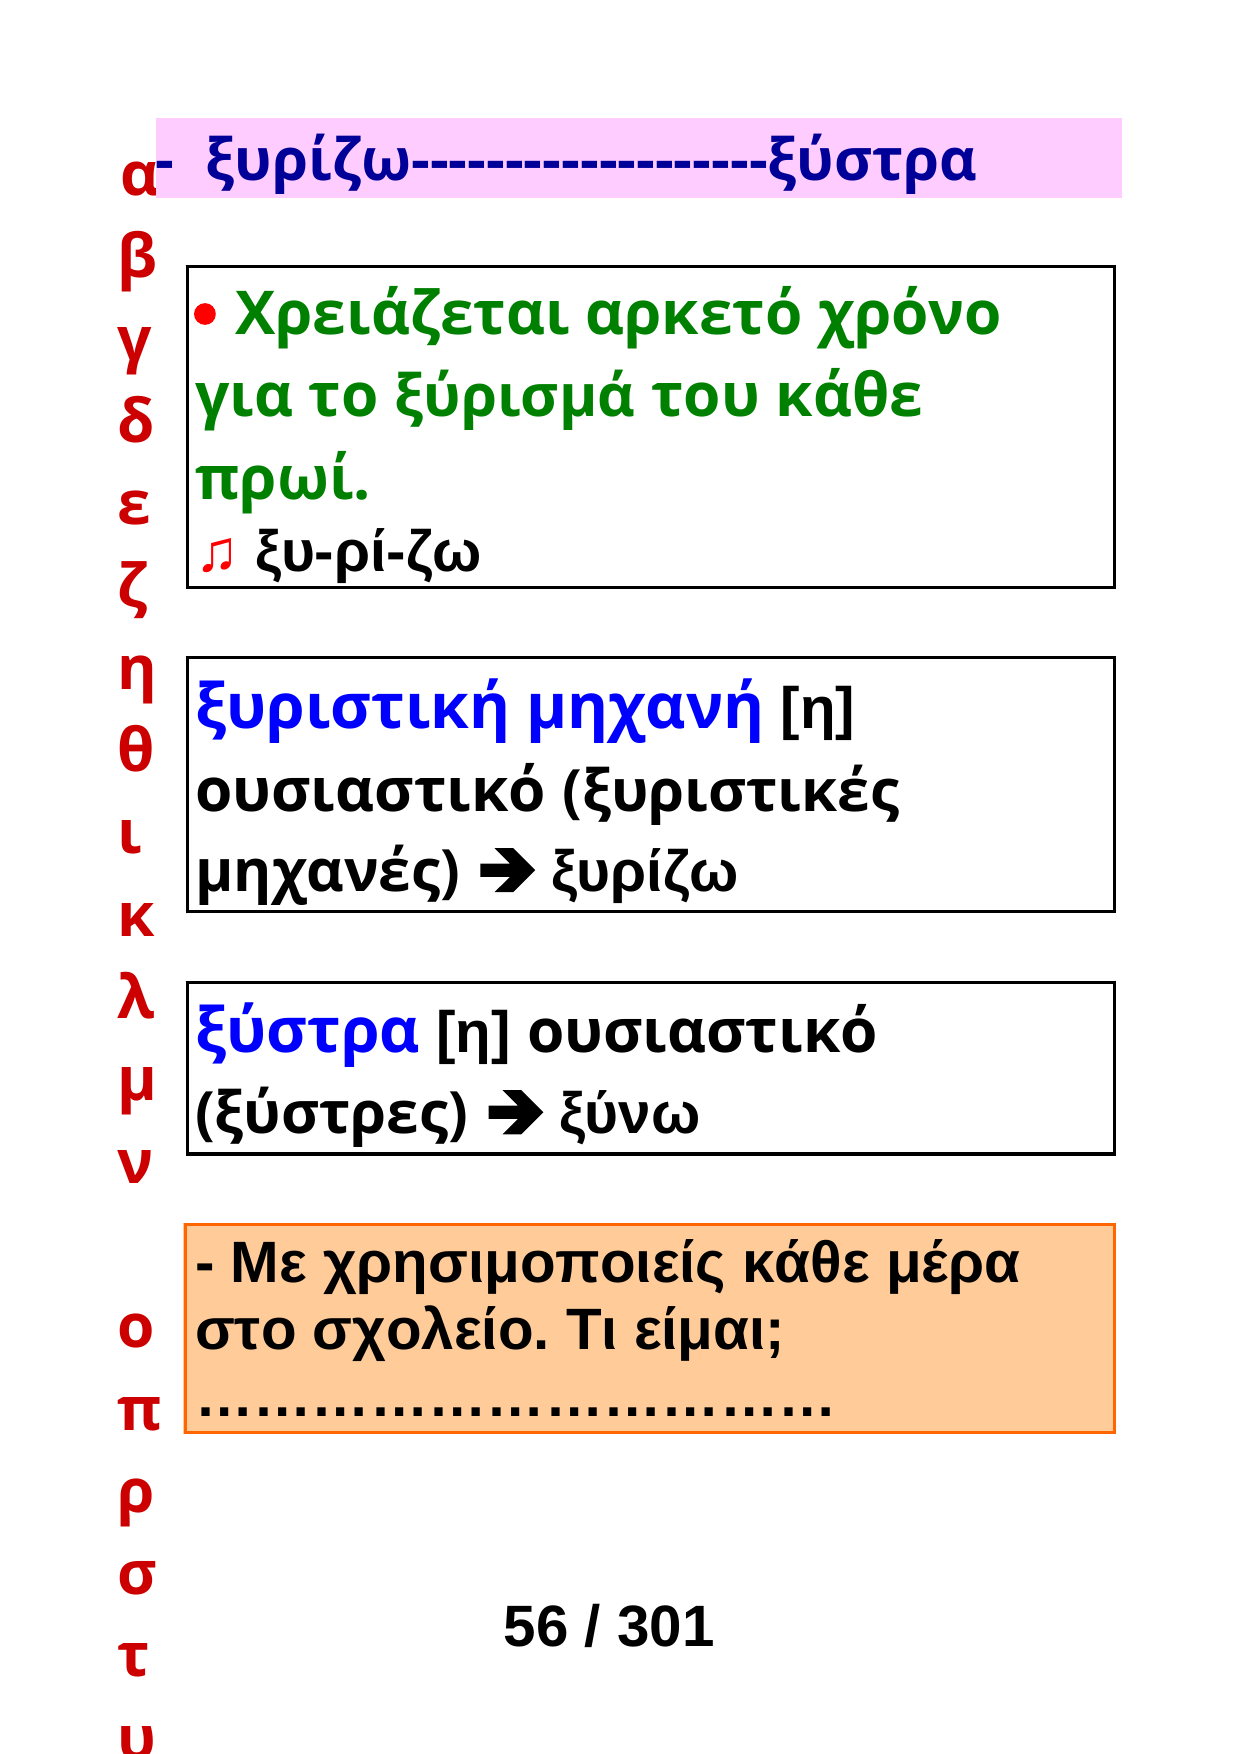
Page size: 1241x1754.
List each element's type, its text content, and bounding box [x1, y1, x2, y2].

text Χρειάζεται αρκετό χρόνο για το ξύρισμά του κάθε πρωί. [189, 268, 1113, 512]
text - Με χρησιμοποιείς κάθε μέρα στο σχολείο. Τι είμαι; …………………………… [187, 1226, 1113, 1431]
text ♫ ξυ-ρί-ζω [189, 512, 1113, 586]
text ξυριστική μηχανή [η] ουσιαστικό (ξυριστικές μηχανές) ξυρίζω [189, 659, 1113, 910]
text ξύστρα [η] ουσιαστικό (ξύστρες) ξύνω [189, 984, 1113, 1152]
list ξυρίζω-------------------ξύστρα [156, 118, 1122, 198]
